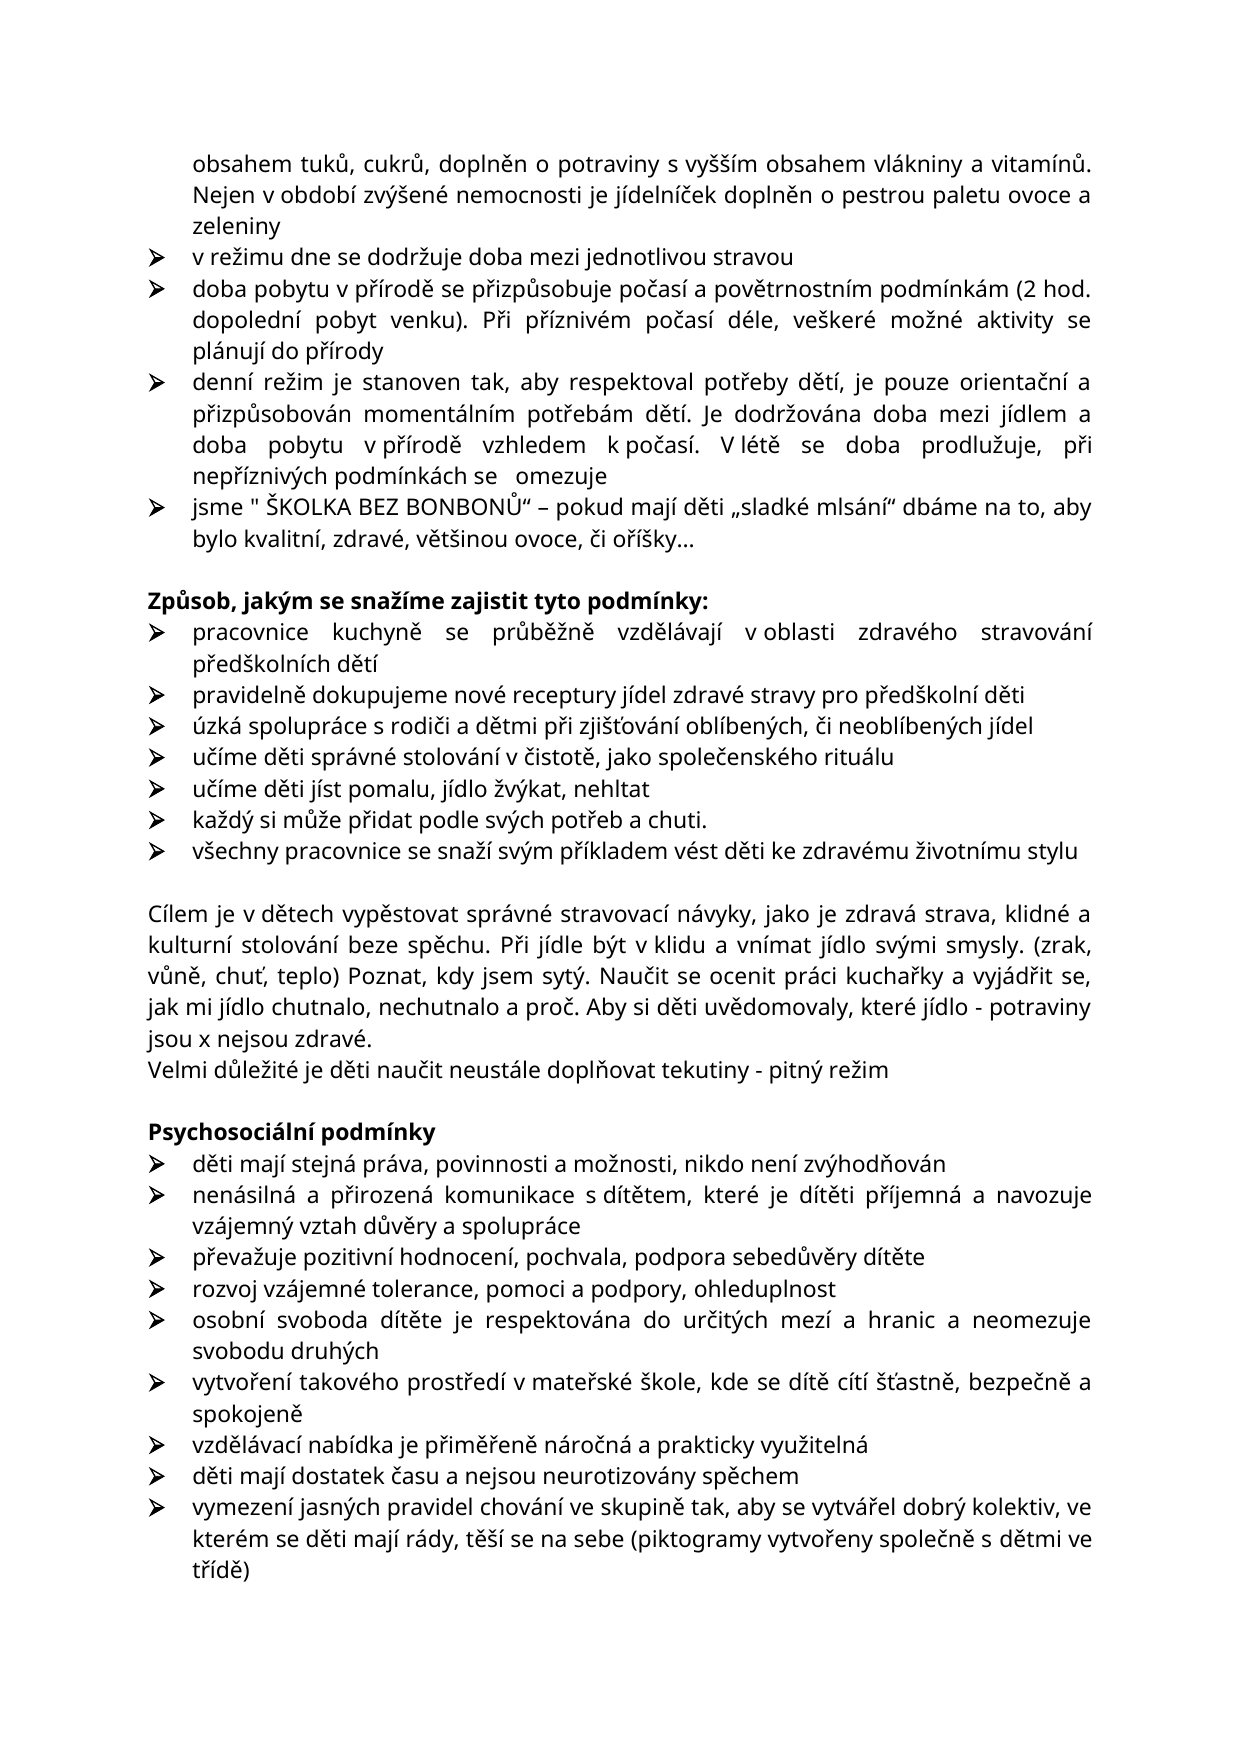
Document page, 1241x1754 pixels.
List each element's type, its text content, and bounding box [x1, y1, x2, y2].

list rozvoj vzájemné tolerance, pomoci a podpory, ohleduplnost [148, 1273, 1093, 1304]
list úzká spolupráce s rodiči a dětmi při zjišťování oblíbených, či neoblíbených jídel [148, 710, 1093, 741]
text Velmi důležité je děti naučit neustále doplňovat tekutiny - pitný režim [148, 1054, 1093, 1085]
list jsme " ŠKOLKA BEZ BONBONŮ“ – pokud mají děti „sladké mlsání“ dbáme na to, aby bylo kvalitní, zdravé, většinou ovoce, či oříšky… [148, 491, 1093, 554]
list vzdělávací nabídka je přiměřeně náročná a prakticky využitelná [148, 1429, 1093, 1460]
text Způsob, jakým se snažíme zajistit tyto podmínky: [148, 585, 1093, 616]
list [148, 148, 1093, 241]
list pravidelně dokupujeme nové receptury jídel zdravé stravy pro předškolní děti [148, 679, 1093, 710]
list učíme děti správné stolování v čistotě, jako společenského rituálu [148, 741, 1093, 773]
list děti mají stejná práva, povinnosti a možnosti, nikdo není zvýhodňován [148, 1148, 1093, 1179]
list děti mají dostatek času a nejsou neurotizovány spěchem [148, 1460, 1093, 1491]
list nenásilná a přirozená komunikace s dítětem, které je dítěti příjemná a navozuje vzájemný vztah důvěry a spolupráce [148, 1179, 1093, 1241]
list vymezení jasných pravidel chování ve skupině tak, aby se vytvářel dobrý kolektiv, ve kterém se děti mají rády, těší se na sebe (piktogramy vytvořeny společně s dětmi ve třídě) [148, 1491, 1093, 1585]
list učíme děti jíst pomalu, jídlo žvýkat, nehltat [148, 773, 1093, 804]
list pracovnice kuchyně se průběžně vzdělávají v oblasti zdravého stravování předškolních dětí [148, 616, 1093, 679]
list převažuje pozitivní hodnocení, pochvala, podpora sebedůvěry dítěte [148, 1241, 1093, 1273]
list všechny pracovnice se snaží svým příkladem vést děti ke zdravému životnímu stylu [148, 835, 1093, 866]
list vytvoření takového prostředí v mateřské škole, kde se dítě cítí šťastně, bezpečně a spokojeně [148, 1366, 1093, 1429]
text Psychosociální podmínky [148, 1116, 1093, 1148]
list v režimu dne se dodržuje doba mezi jednotlivou stravou [148, 241, 1093, 273]
list osobní svoboda dítěte je respektována do určitých mezí a hranic a neomezuje svobodu druhých [148, 1304, 1093, 1366]
list každý si může přidat podle svých potřeb a chuti. [148, 804, 1093, 835]
text Cílem je v dětech vypěstovat správné stravovací návyky, jako je zdravá strava, klidné a kulturní stolování beze spěchu. Při jídle být v klidu a vnímat jídlo svými smysly. (zrak, vůně, chuť, teplo) Poznat, kdy jsem sytý. Naučit se ocenit práci kuchařky a vyjádřit se, jak mi jídlo chutnalo, nechutnalo a proč. Aby si děti uvědomovaly, které jídlo - potraviny jsou x nejsou zdravé. [148, 898, 1093, 1054]
list denní režim je stanoven tak, aby respektoval potřeby dětí, je pouze orientační a přizpůsobován momentálním potřebám dětí. Je dodržována doba mezi jídlem a doba pobytu v přírodě vzhledem k počasí. V létě se doba prodlužuje, při nepříznivých podmínkách se omezuje [148, 366, 1093, 491]
list doba pobytu v přírodě se přizpůsobuje počasí a povětrnostním podmínkám (2 hod. dopolední pobyt venku). Při příznivém počasí déle, veškeré možné aktivity se plánují do přírody [148, 273, 1093, 366]
